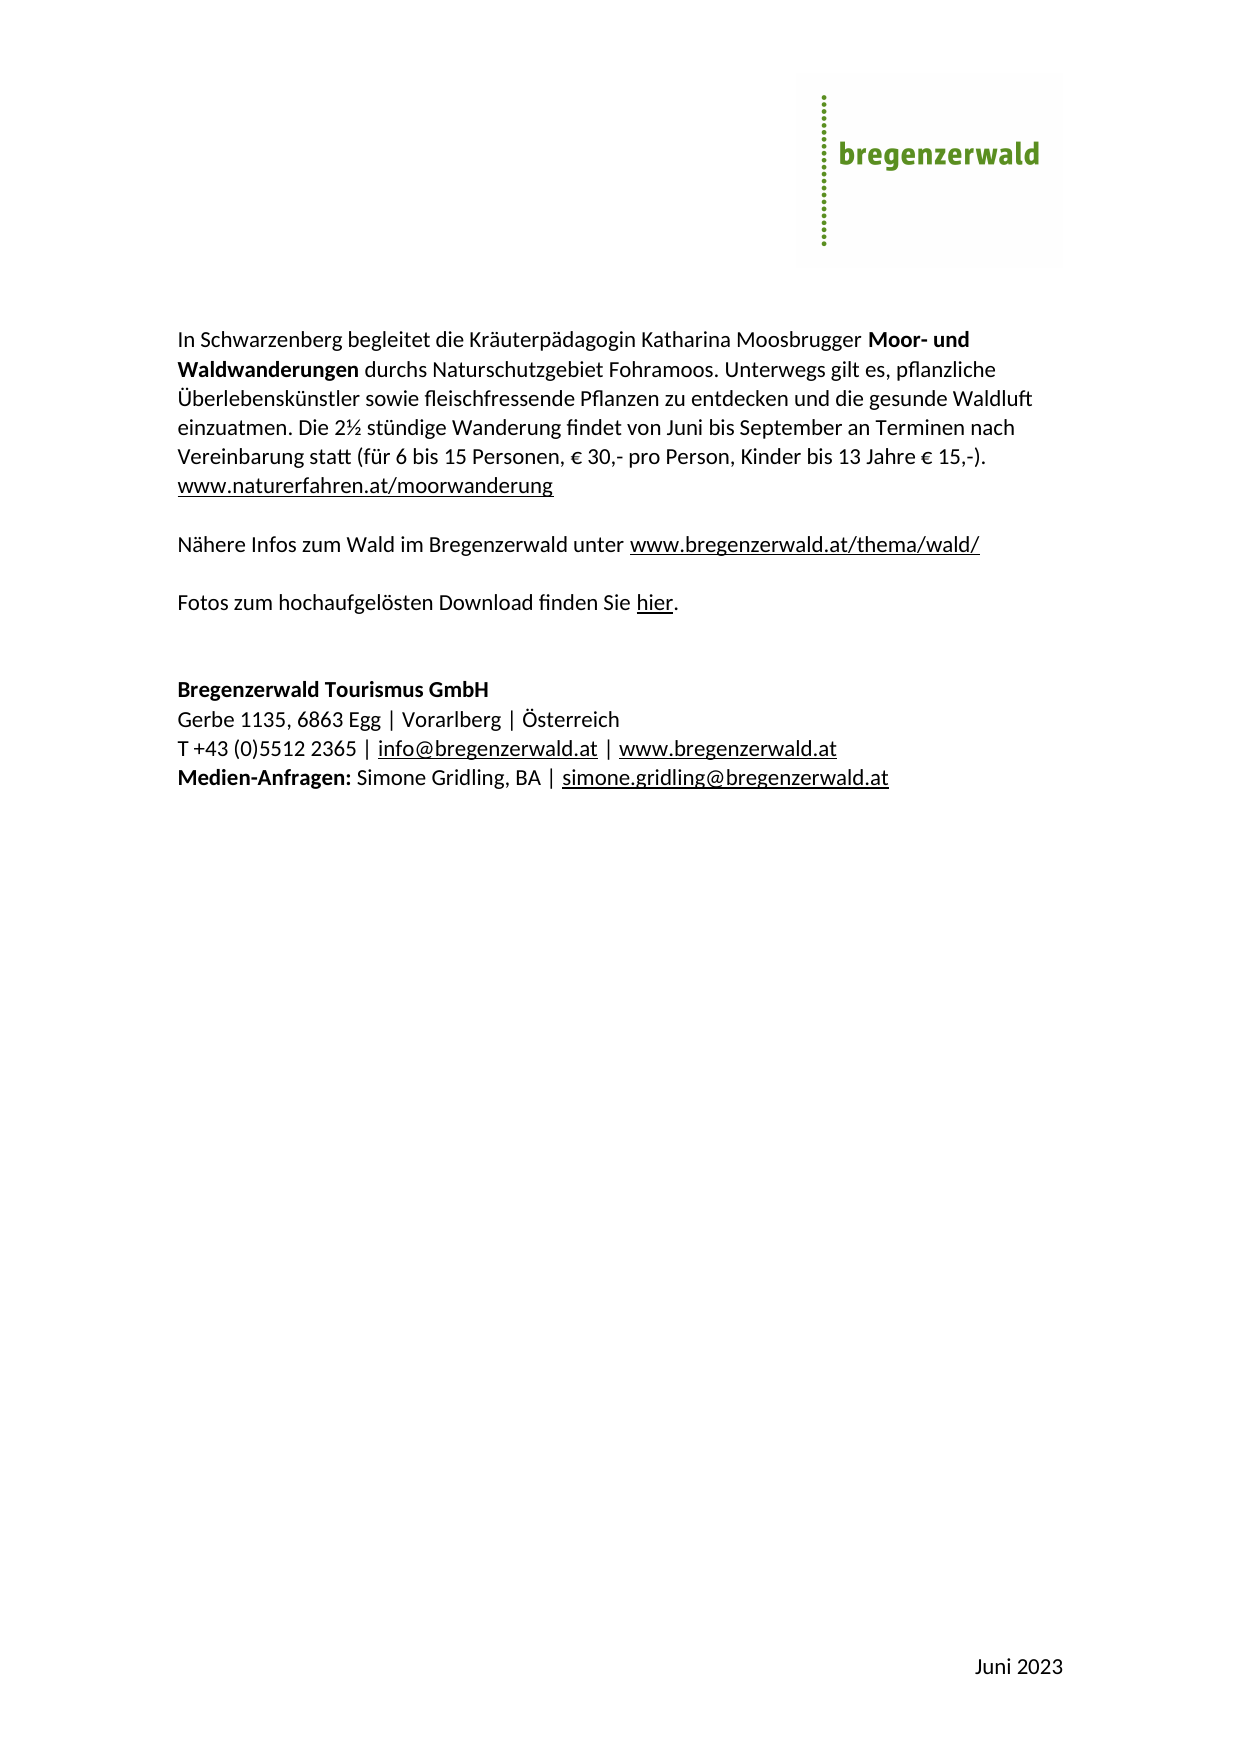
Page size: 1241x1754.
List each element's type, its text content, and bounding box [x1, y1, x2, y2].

text Gerbe 1135, 6863 Egg | Vorarlberg | Österreich [177, 704, 1063, 733]
text Medien-Anfragen: Simone Gridling, BA | simone.gridling@bregenzerwald.at [177, 762, 1063, 791]
text T +43 (0)5512 2365 | info@bregenzerwald.at | www.bregenzerwald.at [177, 733, 1063, 762]
picture [796, 73, 1064, 268]
text Fotos zum hochaufgelösten Download finden Sie hier. [177, 587, 1063, 616]
text Bregenzerwald Tourismus GmbH [177, 674, 1063, 704]
text In Schwarzenberg begleitet die Kräuterpädagogin Katharina Moosbrugger Moor- und Waldwanderungen durchs Naturschutzgebiet Fohramoos. Unterwegs gilt es, pflanzliche Überlebenskünstler sowie fleischfressende Pflanzen zu entdecken und die gesunde Waldluft einzuatmen. Die 2½ stündige Wanderung findet von Juni bis September an Terminen nach Vereinbarung statt (für 6 bis 15 Personen, € 30,- pro Person, Kinder bis 13 Jahre € 15,-). www.naturerfahren.at/moorwanderung [177, 324, 1063, 499]
text Nähere Infos zum Wald im Bregenzerwald unter www.bregenzerwald.at/thema/wald/ [177, 529, 1063, 558]
